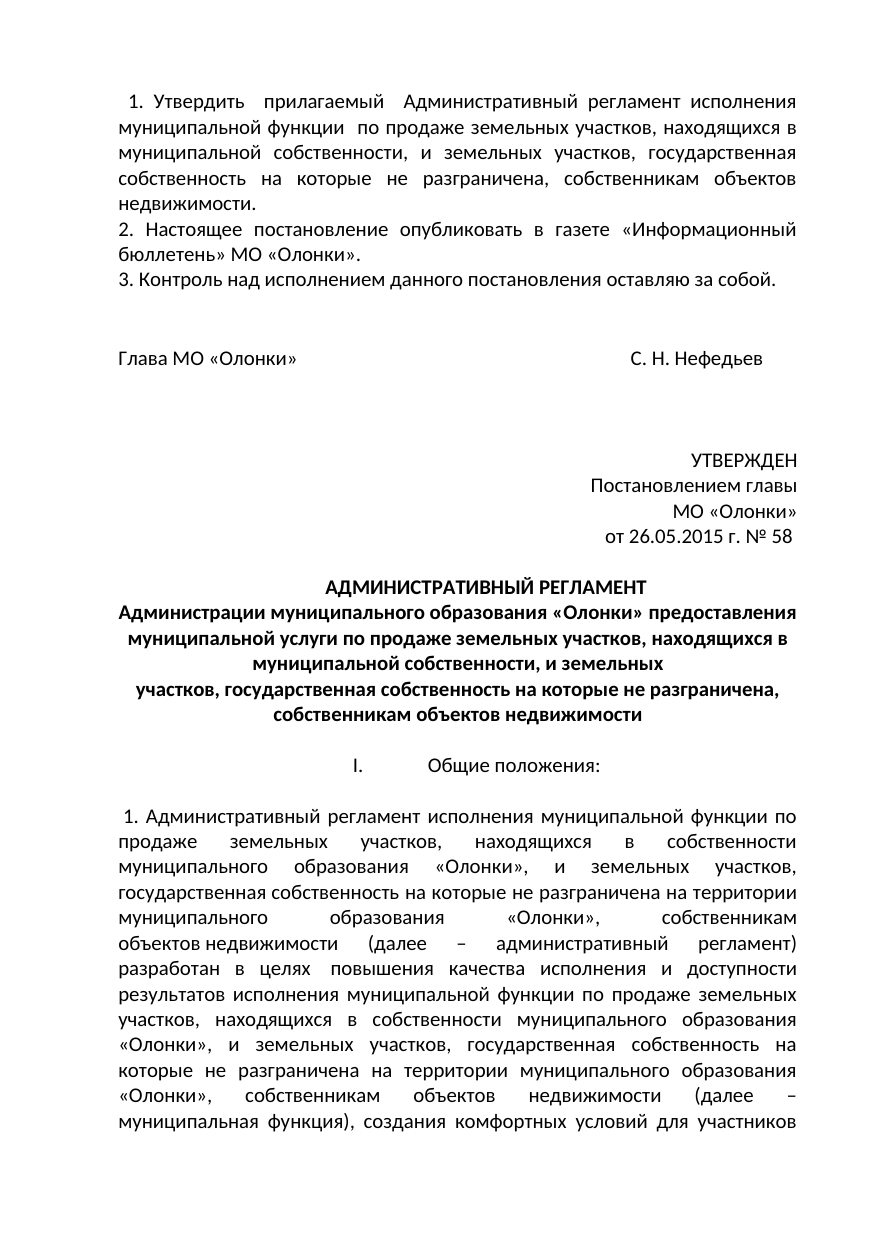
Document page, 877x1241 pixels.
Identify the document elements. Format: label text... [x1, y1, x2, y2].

text от 26.05.2015 г. № 58 [118, 523, 797, 549]
text Администрации муниципального образования «Олонки» предоставления муниципальной услуги по продаже земельных участков, находящихся в муниципальной собственности, и земельных [118, 599, 797, 676]
text 1. Утвердить прилагаемый Административный регламент исполнения муниципальной функции по продаже земельных участков, находящихся в муниципальной собственности, и земельных участков, государственная собственность на которые не разграничена, собственникам объектов недвижимости. [118, 89, 797, 216]
text Глава МО «Олонки» С. Н. Нефедьев [118, 345, 797, 371]
text 2. Настоящее постановление опубликовать в газете «Информационный бюллетень» МО «Олонки». [118, 216, 797, 267]
text участков, государственная собственность на которые не разграничена, собственникам объектов недвижимости [118, 676, 797, 727]
text АДМИНИСТРАТИВНЫЙ РЕГЛАМЕНТ [118, 574, 797, 599]
text УТВЕРЖДЕН [118, 447, 797, 472]
list Общие положения: [156, 752, 797, 777]
text МО «Олонки» [118, 498, 797, 523]
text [118, 803, 797, 1133]
text 3. Контроль над исполнением данного постановления оставляю за собой. [118, 267, 797, 292]
text Постановлением главы [118, 472, 797, 498]
